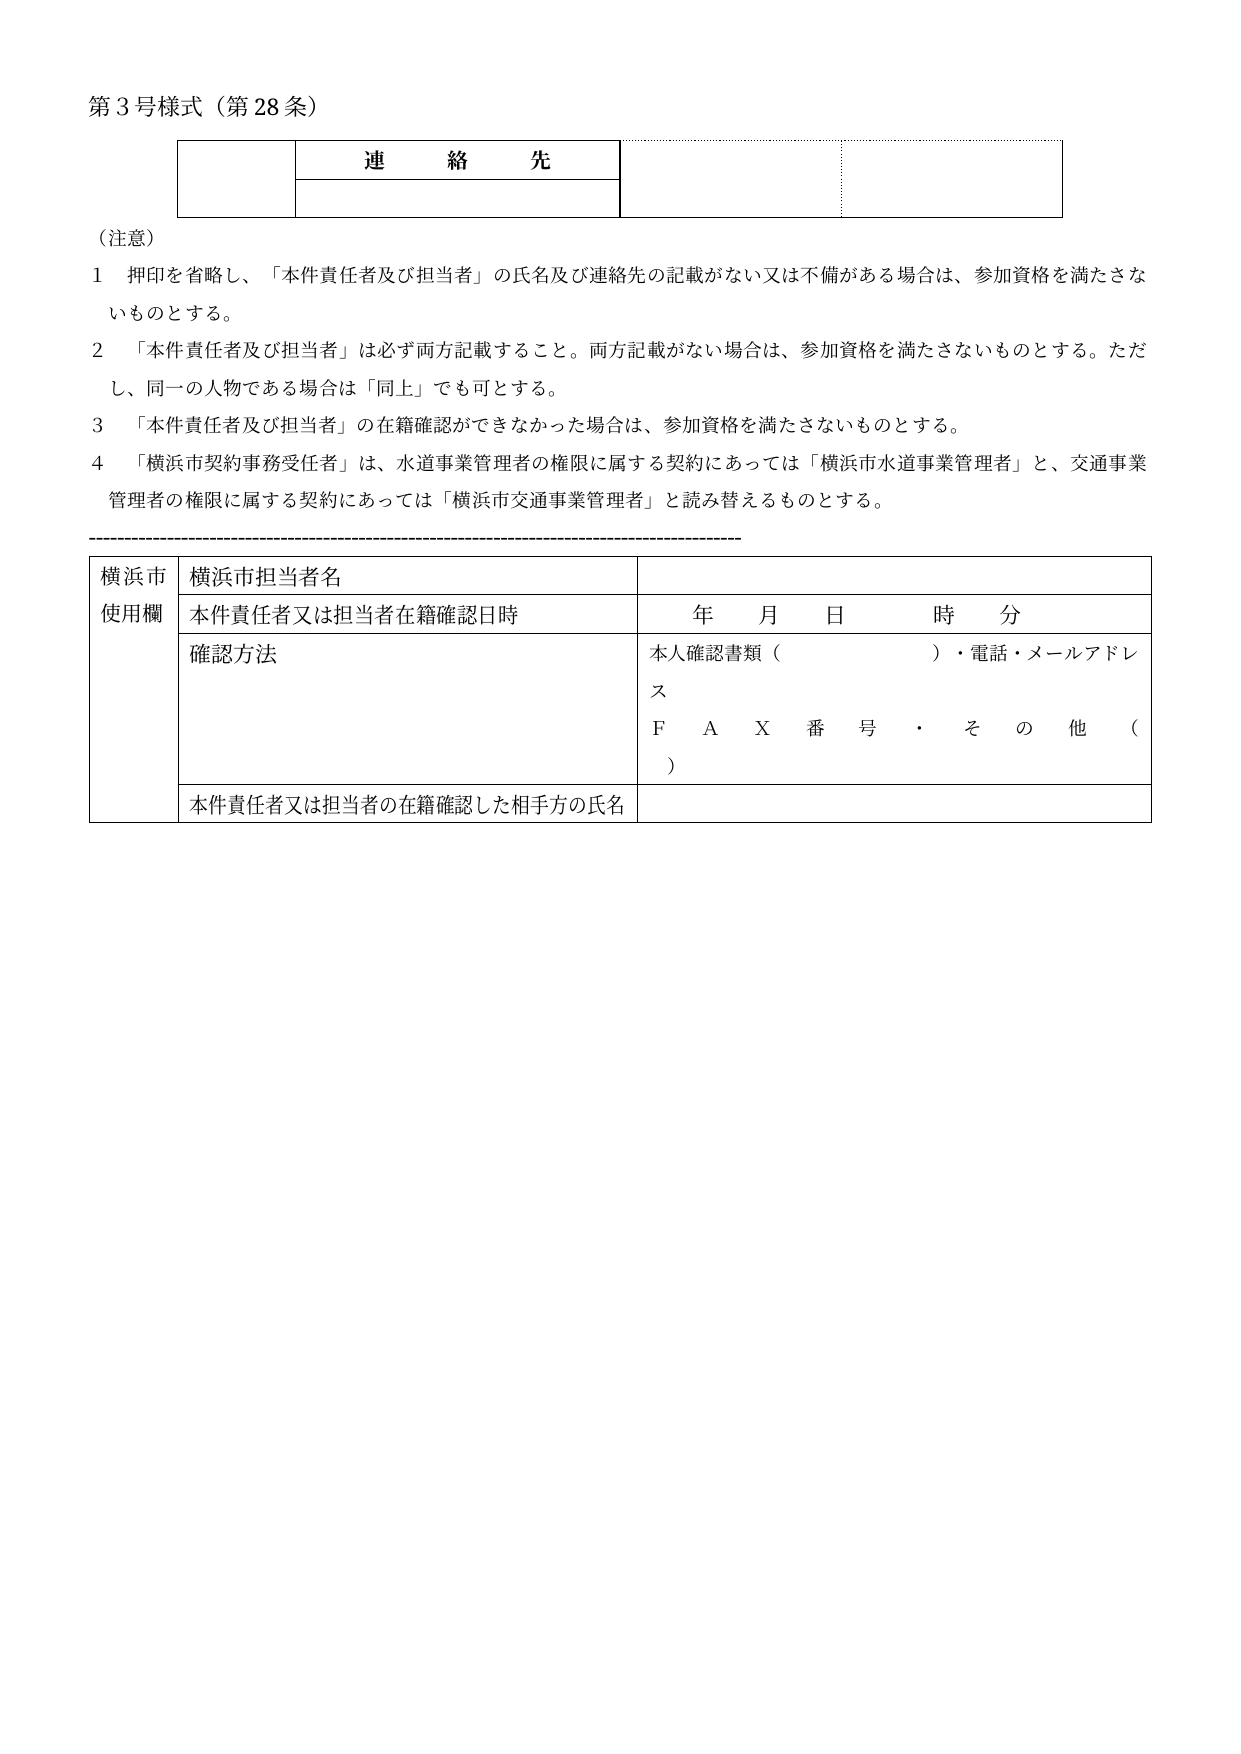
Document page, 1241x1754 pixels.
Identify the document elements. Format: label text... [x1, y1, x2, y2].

table_cell [296, 180, 619, 217]
text -------------------------------------------------------------------------------------------- [89, 518, 1152, 556]
text （注意） [89, 218, 1152, 256]
text ３ 「本件責任者及び担当者」の在籍確認ができなかった場合は、参加資格を満たさないものとする。 [89, 406, 1152, 443]
text ２ 「本件責任者及び担当者」は必ず両方記載すること。両方記載がない場合は、参加資格を満たさないものとする。ただし、同一の人物である場合は「同上」でも可とする。 [89, 331, 1152, 406]
text ４ 「横浜市契約事務受任者」は、水道事業管理者の権限に属する契約にあっては「横浜市水道事業管理者」と、交通事業管理者の権限に属する契約にあっては「横浜市交通事業管理者」と読み替えるものとする。 [89, 443, 1152, 518]
table_cell 確認方法 [179, 634, 637, 784]
table_header [638, 557, 1151, 594]
table_cell 本人確認書類（ ）・電話・メールアドレス ＦＡＸ番号・その他（ ） [638, 634, 1151, 784]
table_cell [638, 785, 1151, 822]
table_header 横浜市使用欄 [90, 557, 178, 822]
table_cell [621, 140, 841, 217]
table_cell 年 月 日 時 分 [638, 595, 1151, 633]
table_cell 連 絡 先 [296, 141, 619, 178]
table_cell 本件責任者又は担当者の在籍確認した相手方の氏名 [179, 785, 637, 822]
text １ 押印を省略し、「本件責任者及び担当者」の氏名及び連絡先の記載がない又は不備がある場合は、参加資格を満たさないものとする。 [89, 256, 1152, 331]
table_cell 本件責任者又は担当者在籍確認日時 [179, 595, 637, 633]
table_header 横浜市担当者名 [179, 557, 637, 594]
table_cell [841, 140, 1062, 217]
